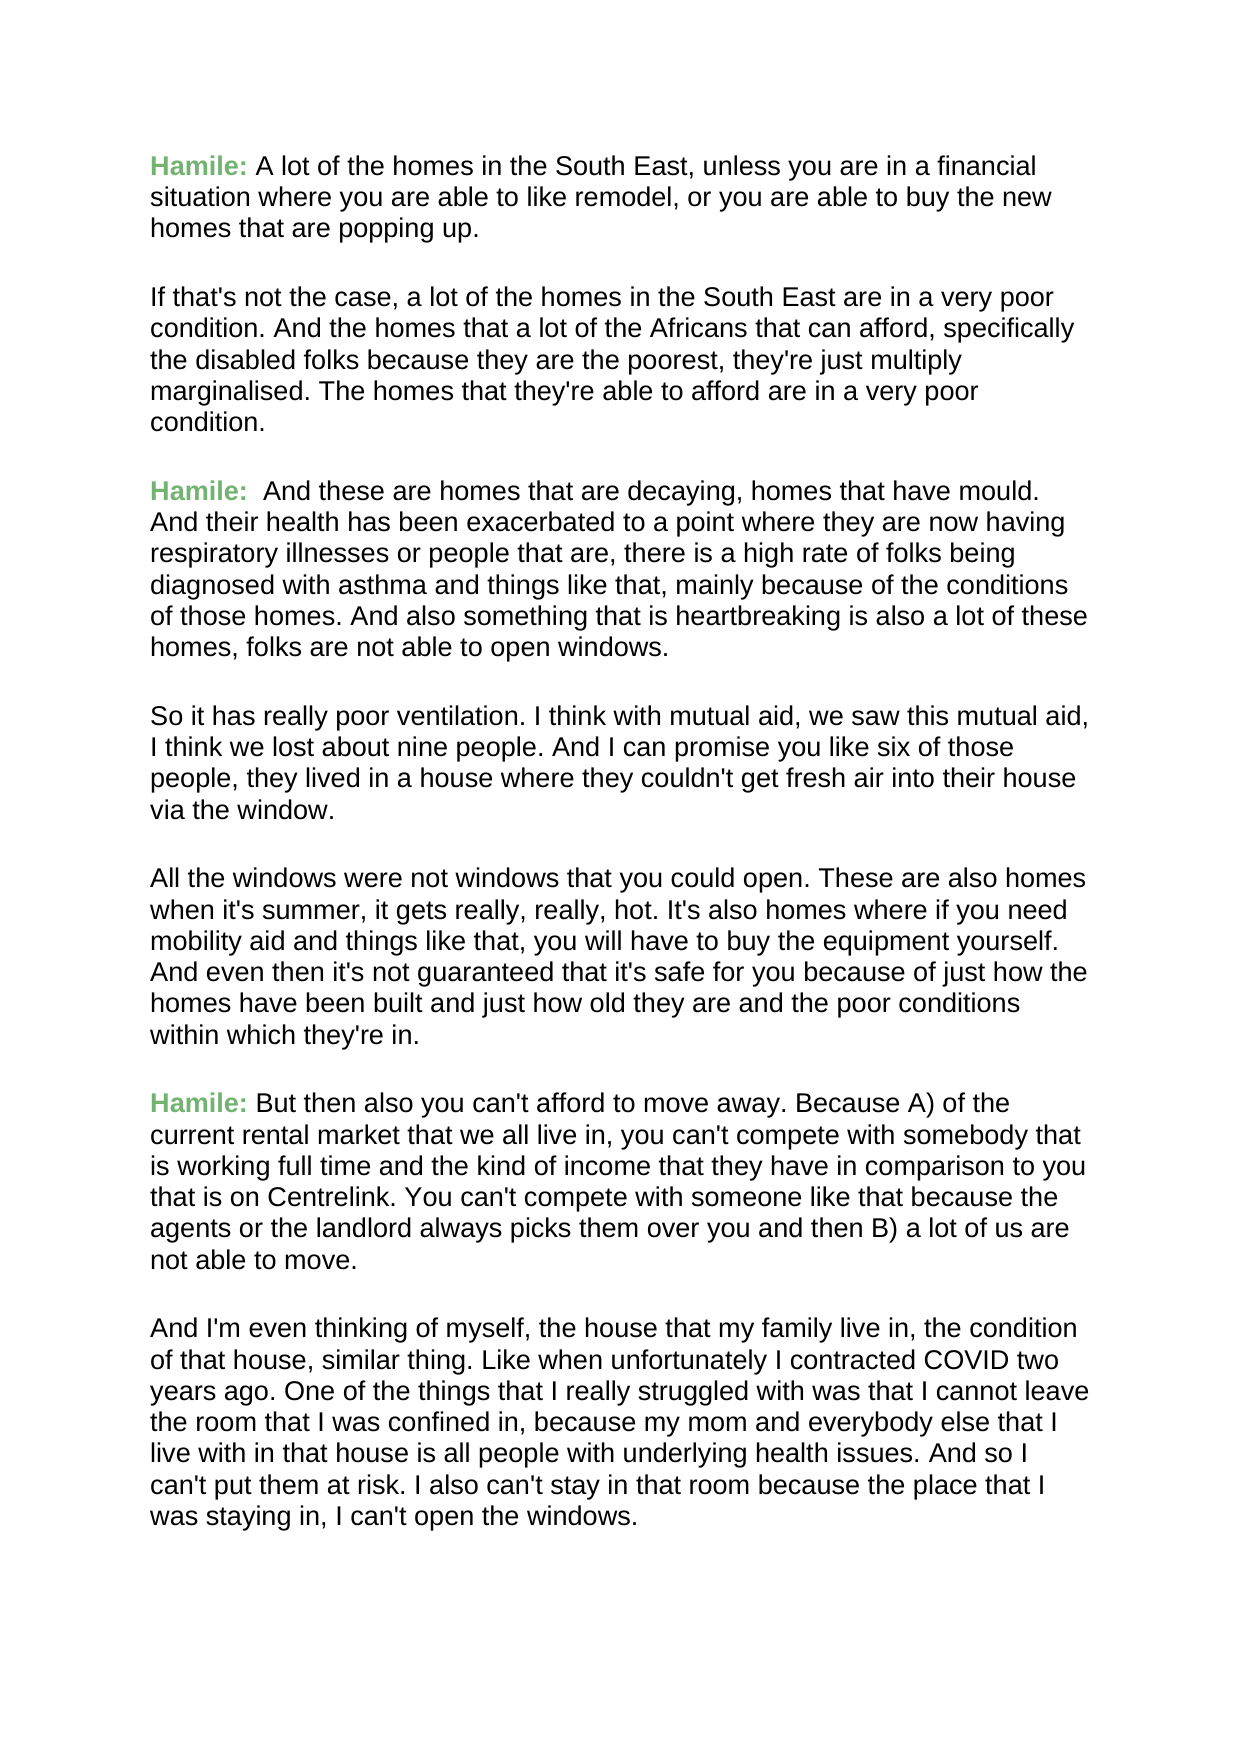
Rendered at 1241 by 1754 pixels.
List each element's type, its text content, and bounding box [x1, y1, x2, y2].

text Hamile: A lot of the homes in the South East, unless you are in a financial situation where you are able to like remodel, or you are able to buy the new homes that are popping up. [150, 150, 1090, 244]
text Hamile: But then also you can't afford to move away. Because A) of the current rental market that we all live in, you can't compete with somebody that is working full time and the kind of income that they have in comparison to you that is on Centrelink. You can't compete with someone like that because the agents or the landlord always picks them over you and then B) a lot of us are not able to move. [150, 1087, 1090, 1275]
text If that's not the case, a lot of the homes in the South East are in a very poor condition. And the homes that a lot of the Africans that can afford, specifically the disabled folks because they are the poorest, they're just multiply marginalised. The homes that they're able to afford are in a very poor condition. [150, 281, 1090, 437]
text Hamile: And these are homes that are decaying, homes that have mould. And their health has been exacerbated to a point where they are now having respiratory illnesses or people that are, there is a high rate of folks being diagnosed with asthma and things like that, mainly because of the conditions of those homes. And also something that is heartbreaking is also a lot of these homes, folks are not able to open windows. [150, 475, 1090, 662]
text So it has really poor ventilation. I think with mutual aid, we saw this mutual aid, I think we lost about nine people. And I can promise you like six of those people, they lived in a house where they couldn't get fresh air into their house via the window. [150, 700, 1090, 825]
text All the windows were not windows that you could open. These are also homes when it's summer, it gets really, really, hot. It's also homes where if you need mobility aid and things like that, you will have to buy the equipment yourself. And even then it's not guaranteed that it's safe for you because of just how the homes have been built and just how old they are and the poor conditions within which they're in. [150, 862, 1090, 1050]
text And I'm even thinking of myself, the house that my family live in, the condition of that house, similar thing. Like when unfortunately I contracted COVID two years ago. One of the things that I really struggled with was that I cannot leave the room that I was confined in, because my mom and everybody else that I live with in that house is all people with underlying health issues. And so I can't put them at risk. I also can't stay in that room because the place that I was staying in, I can't open the windows. [150, 1312, 1090, 1531]
